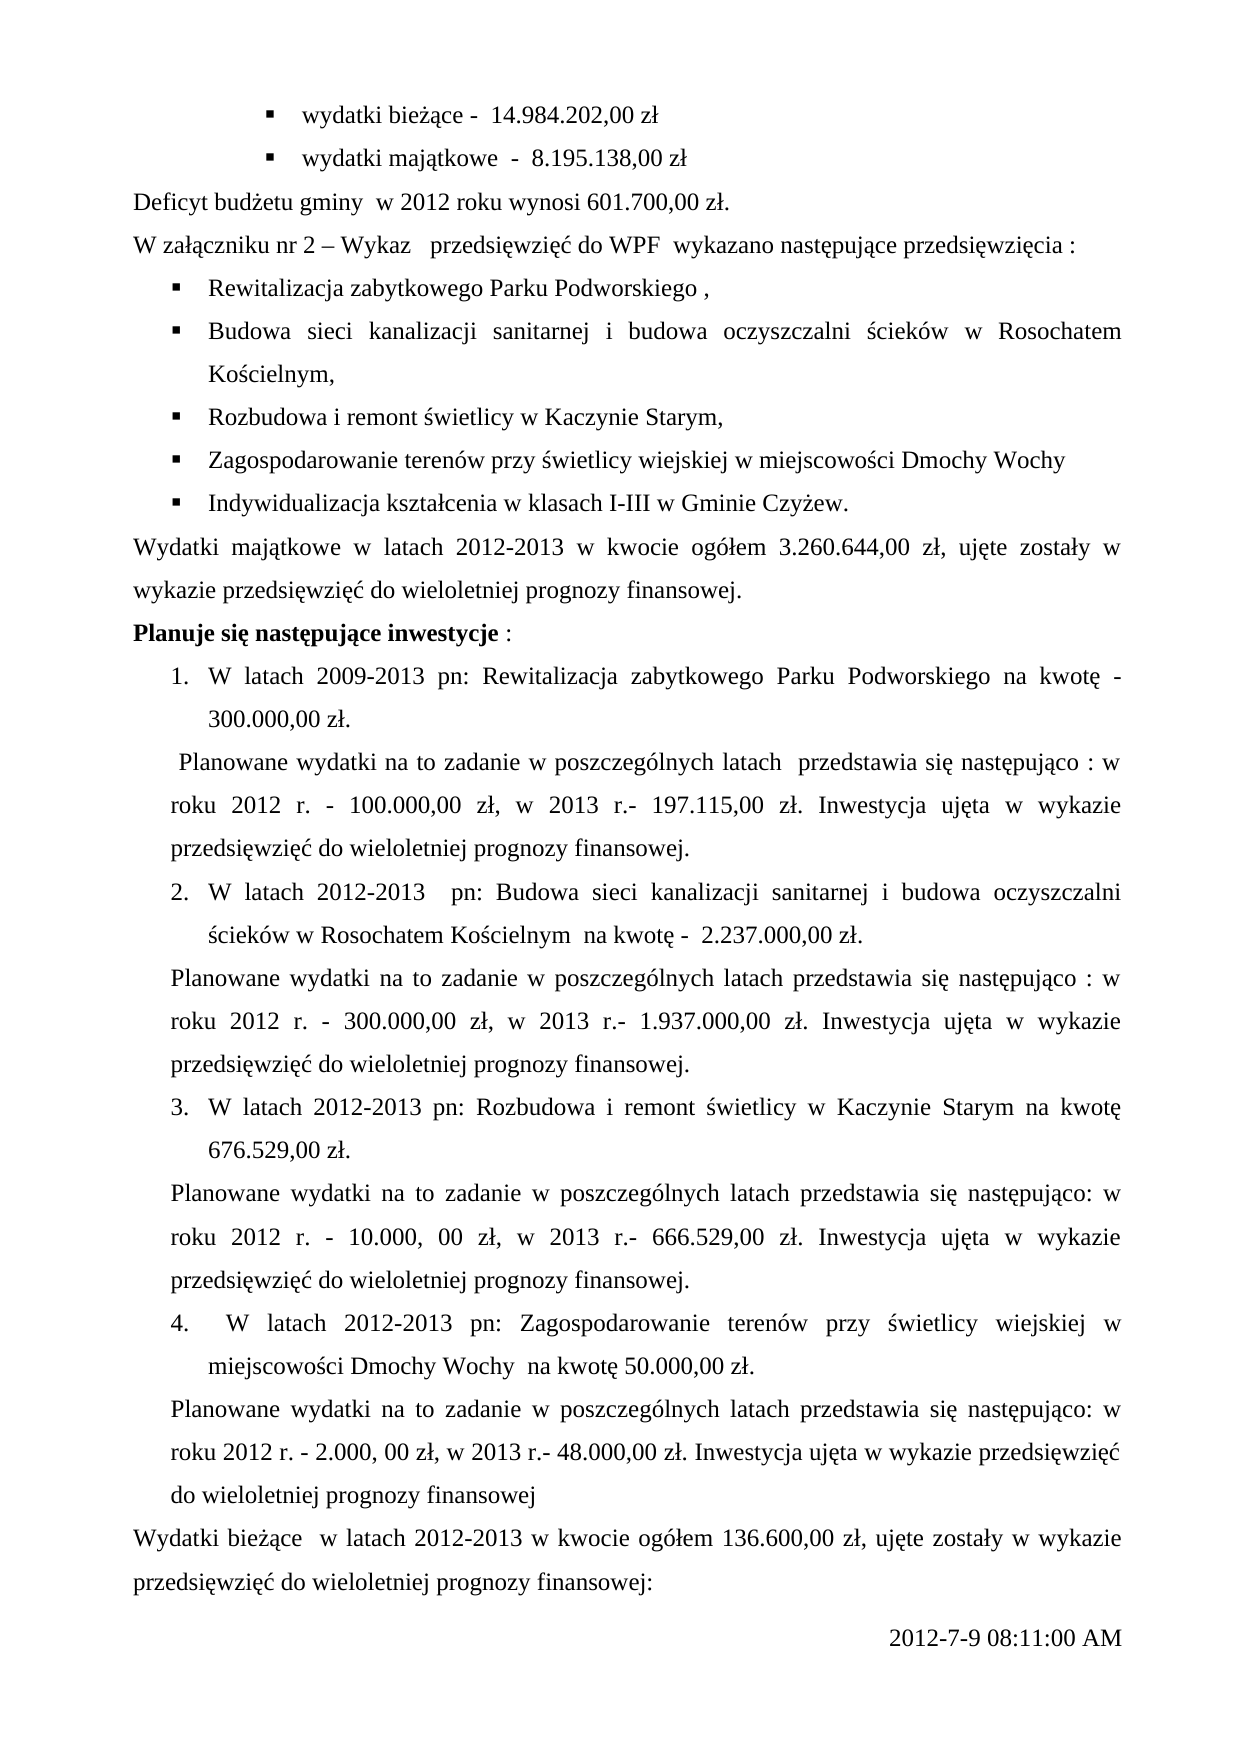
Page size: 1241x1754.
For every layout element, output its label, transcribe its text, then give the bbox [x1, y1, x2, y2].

text Planowane wydatki na to zadanie w poszczególnych latach przedstawia się następująco: w roku 2012 r. - 2.000, 00 zł, w 2013 r.- 48.000,00 zł. Inwestycja ujęta w wykazie przedsięwzięć do wieloletniej prognozy finansowej [170, 1394, 1122, 1509]
text Planowane wydatki na to zadanie w poszczególnych latach przedstawia się następująco : w roku 2012 r. - 300.000,00 zł, w 2013 r.- 1.937.000,00 zł. Inwestycja ujęta w wykazie przedsięwzięć do wieloletniej prognozy finansowej. [170, 963, 1122, 1078]
list W latach 2012-2013 pn: Budowa sieci kanalizacji sanitarnej i budowa oczyszczalni ścieków w Rosochatem Kościelnym na kwotę - 2.237.000,00 zł. [170, 877, 1122, 948]
text Wydatki bieżące w latach 2012-2013 w kwocie ogółem 136.600,00 zł, ujęte zostały w wykazie przedsięwzięć do wieloletniej prognozy finansowej: [133, 1523, 1122, 1595]
list W latach 2012-2013 pn: Zagospodarowanie terenów przy świetlicy wiejskiej w miejscowości Dmochy Wochy na kwotę 50.000,00 zł. [170, 1308, 1122, 1380]
text Planuje się następujące inwestycje : [133, 618, 1122, 647]
list wydatki bieżące - 14.984.202,00 zł [264, 100, 1122, 129]
list Rozbudowa i remont świetlicy w Kaczynie Starym, [170, 402, 1122, 431]
text Planowane wydatki na to zadanie w poszczególnych latach przedstawia się następująco : w roku 2012 r. - 100.000,00 zł, w 2013 r.- 197.115,00 zł. Inwestycja ujęta w wykazie przedsięwzięć do wieloletniej prognozy finansowej. [170, 747, 1122, 862]
list Budowa sieci kanalizacji sanitarnej i budowa oczyszczalni ścieków w Rosochatem Kościelnym, [170, 316, 1122, 388]
text Deficyt budżetu gminy w 2012 roku wynosi 601.700,00 zł. [133, 187, 1122, 215]
list W latach 2012-2013 pn: Rozbudowa i remont świetlicy w Kaczynie Starym na kwotę 676.529,00 zł. [170, 1092, 1122, 1164]
list Indywidualizacja kształcenia w klasach I-III w Gminie Czyżew. [170, 488, 1122, 517]
text Planowane wydatki na to zadanie w poszczególnych latach przedstawia się następująco: w roku 2012 r. - 10.000, 00 zł, w 2013 r.- 666.529,00 zł. Inwestycja ujęta w wykazie przedsięwzięć do wieloletniej prognozy finansowej. [170, 1178, 1122, 1293]
list Zagospodarowanie terenów przy świetlicy wiejskiej w miejscowości Dmochy Wochy [170, 445, 1122, 474]
text W załączniku nr 2 – Wykaz przedsięwzięć do WPF wykazano następujące przedsięwzięcia : [133, 230, 1122, 258]
text Wydatki majątkowe w latach 2012-2013 w kwocie ogółem 3.260.644,00 zł, ujęte zostały w wykazie przedsięwzięć do wieloletniej prognozy finansowej. [133, 532, 1122, 603]
list wydatki majątkowe - 8.195.138,00 zł [264, 143, 1122, 172]
list W latach 2009-2013 pn: Rewitalizacja zabytkowego Parku Podworskiego na kwotę - 300.000,00 zł. [170, 661, 1122, 733]
list Rewitalizacja zabytkowego Parku Podworskiego , [170, 273, 1122, 302]
